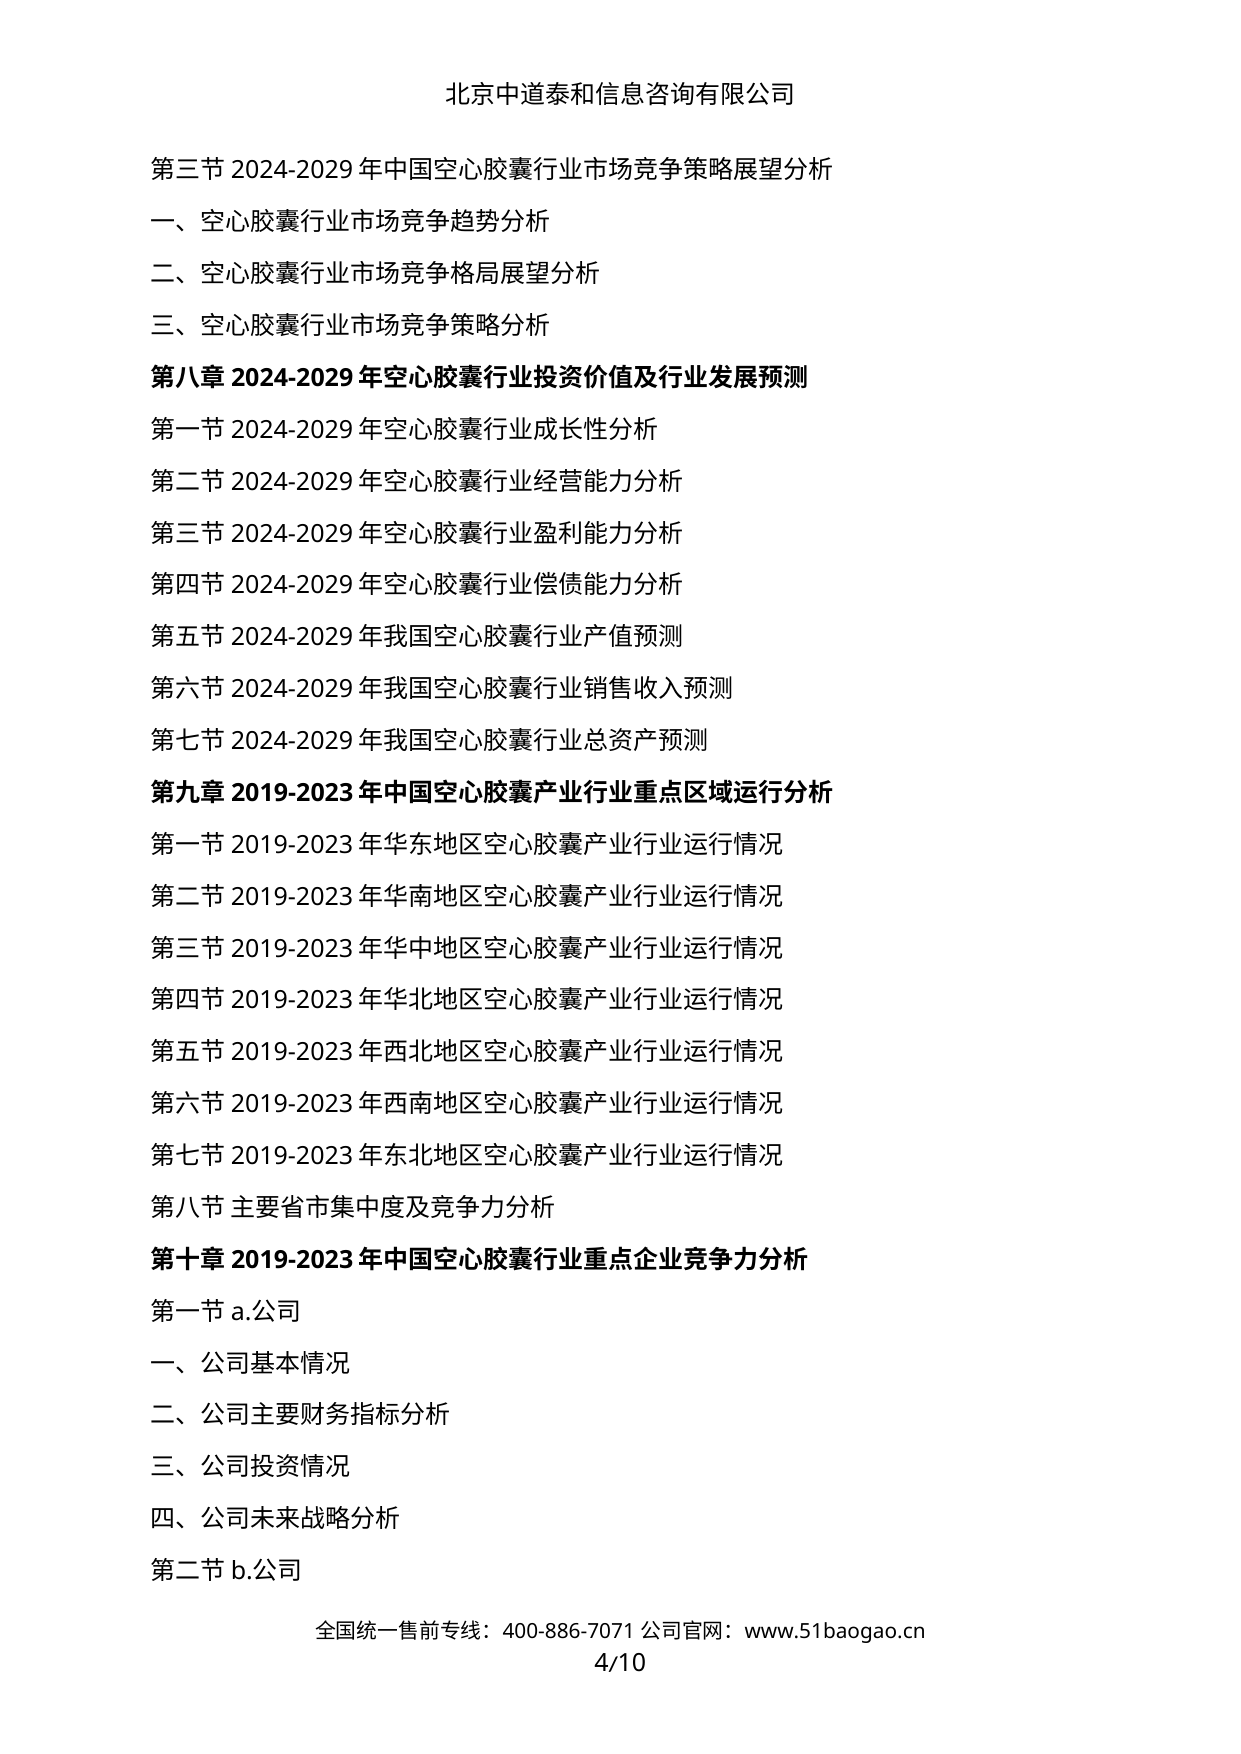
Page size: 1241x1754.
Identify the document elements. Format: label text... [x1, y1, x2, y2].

text 四、公司未来战略分析 [150, 1499, 1090, 1535]
text 第九章 2019-2023年中国空心胶囊产业行业重点区域运行分析 [150, 772, 1090, 809]
text 第八节 主要省市集中度及竞争力分析 [150, 1187, 1090, 1224]
text 第二节 2019-2023年华南地区空心胶囊产业行业运行情况 [150, 876, 1090, 912]
text 第三节 2024-2029年中国空心胶囊行业市场竞争策略展望分析 [150, 150, 1090, 186]
text 第一节 a.公司 [150, 1291, 1090, 1327]
text 第八章 2024-2029年空心胶囊行业投资价值及行业发展预测 [150, 357, 1090, 394]
text 第一节 2019-2023年华东地区空心胶囊产业行业运行情况 [150, 824, 1090, 861]
text 二、空心胶囊行业市场竞争格局展望分析 [150, 254, 1090, 290]
text 第四节 2024-2029年空心胶囊行业偿债能力分析 [150, 565, 1090, 601]
text 第三节 2024-2029年空心胶囊行业盈利能力分析 [150, 513, 1090, 549]
text 第六节 2024-2029年我国空心胶囊行业销售收入预测 [150, 669, 1090, 705]
text 第五节 2019-2023年西北地区空心胶囊产业行业运行情况 [150, 1032, 1090, 1068]
text 二、公司主要财务指标分析 [150, 1395, 1090, 1431]
text 第六节 2019-2023年西南地区空心胶囊产业行业运行情况 [150, 1084, 1090, 1120]
text 第二节 b.公司 [150, 1551, 1090, 1587]
text 第七节 2024-2029年我国空心胶囊行业总资产预测 [150, 721, 1090, 757]
text 三、公司投资情况 [150, 1447, 1090, 1483]
text 第二节 2024-2029年空心胶囊行业经营能力分析 [150, 461, 1090, 497]
text 第五节 2024-2029年我国空心胶囊行业产值预测 [150, 617, 1090, 653]
text 第一节 2024-2029年空心胶囊行业成长性分析 [150, 409, 1090, 446]
text 第十章 2019-2023年中国空心胶囊行业重点企业竞争力分析 [150, 1239, 1090, 1276]
text 第七节 2019-2023年东北地区空心胶囊产业行业运行情况 [150, 1136, 1090, 1172]
text 第三节 2019-2023年华中地区空心胶囊产业行业运行情况 [150, 928, 1090, 964]
text 三、空心胶囊行业市场竞争策略分析 [150, 306, 1090, 342]
text 第四节 2019-2023年华北地区空心胶囊产业行业运行情况 [150, 980, 1090, 1016]
text 一、空心胶囊行业市场竞争趋势分析 [150, 202, 1090, 238]
text 一、公司基本情况 [150, 1343, 1090, 1379]
